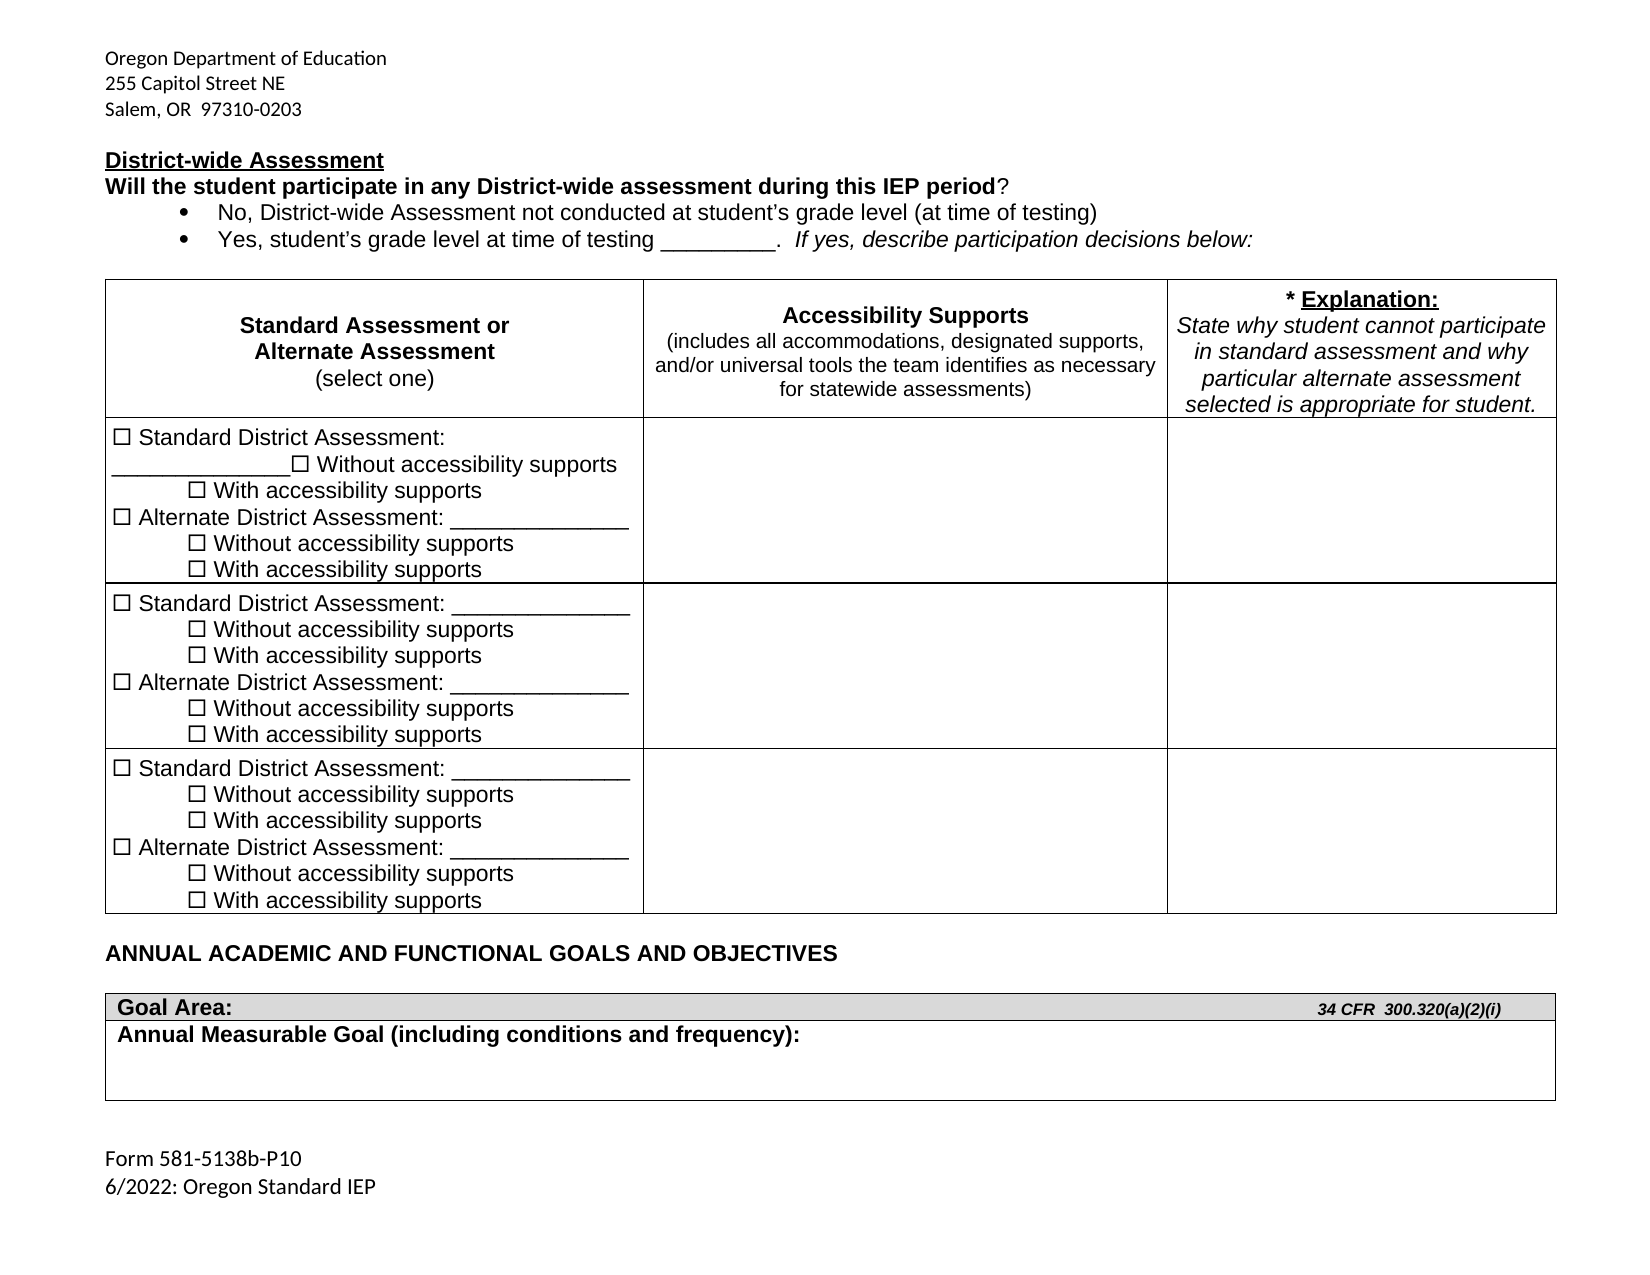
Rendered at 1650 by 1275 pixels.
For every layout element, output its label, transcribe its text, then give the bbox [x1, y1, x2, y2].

table_cell [644, 749, 1167, 913]
text Will the student participate in any District-wide assessment during this IEP period? [105, 173, 1556, 199]
table_cell [644, 418, 1167, 582]
table_cell [1168, 418, 1556, 582]
list No, District-wide Assessment not conducted at student’s grade level (at time of testing) [180, 199, 1556, 226]
table_cell [644, 584, 1167, 748]
table_cell Standard District Assessment: ______________ Without accessibility supports With accessibility supports Alternate District Assessment: ______________ Without accessibility supports With accessibility supports [106, 749, 643, 913]
table_cell [1168, 584, 1556, 748]
table_header Accessibility Supports (includes all accommodations, designated supports, and/or universal tools the team identifies as necessary for statewide assessments) [644, 280, 1167, 417]
table_cell [1168, 749, 1556, 913]
table_header * Explanation: State why student cannot participate in standard assessment and why particular alternate assessment selected is appropriate for student. [1168, 280, 1556, 417]
table_cell Standard District Assessment: ______________ Without accessibility supports With accessibility supports Alternate District Assessment: ______________ Without accessibility supports With accessibility supports [106, 418, 643, 582]
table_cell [106, 1021, 1555, 1100]
table_header Standard Assessment or Alternate Assessment (select one) [106, 280, 643, 417]
table_cell Standard District Assessment: ______________ Without accessibility supports With accessibility supports Alternate District Assessment: ______________ Without accessibility supports With accessibility supports [106, 584, 643, 748]
text District-wide Assessment [105, 147, 1556, 173]
table_header Goal Area: 34 CFR 300.320(a)(2)(i) [106, 994, 1555, 1020]
text ANNUAL ACADEMIC AND FUNCTIONAL GOALS AND OBJECTIVES [105, 940, 1556, 967]
list Yes, student’s grade level at time of testing _________. If yes, describe participation decisions below: [180, 226, 1556, 252]
